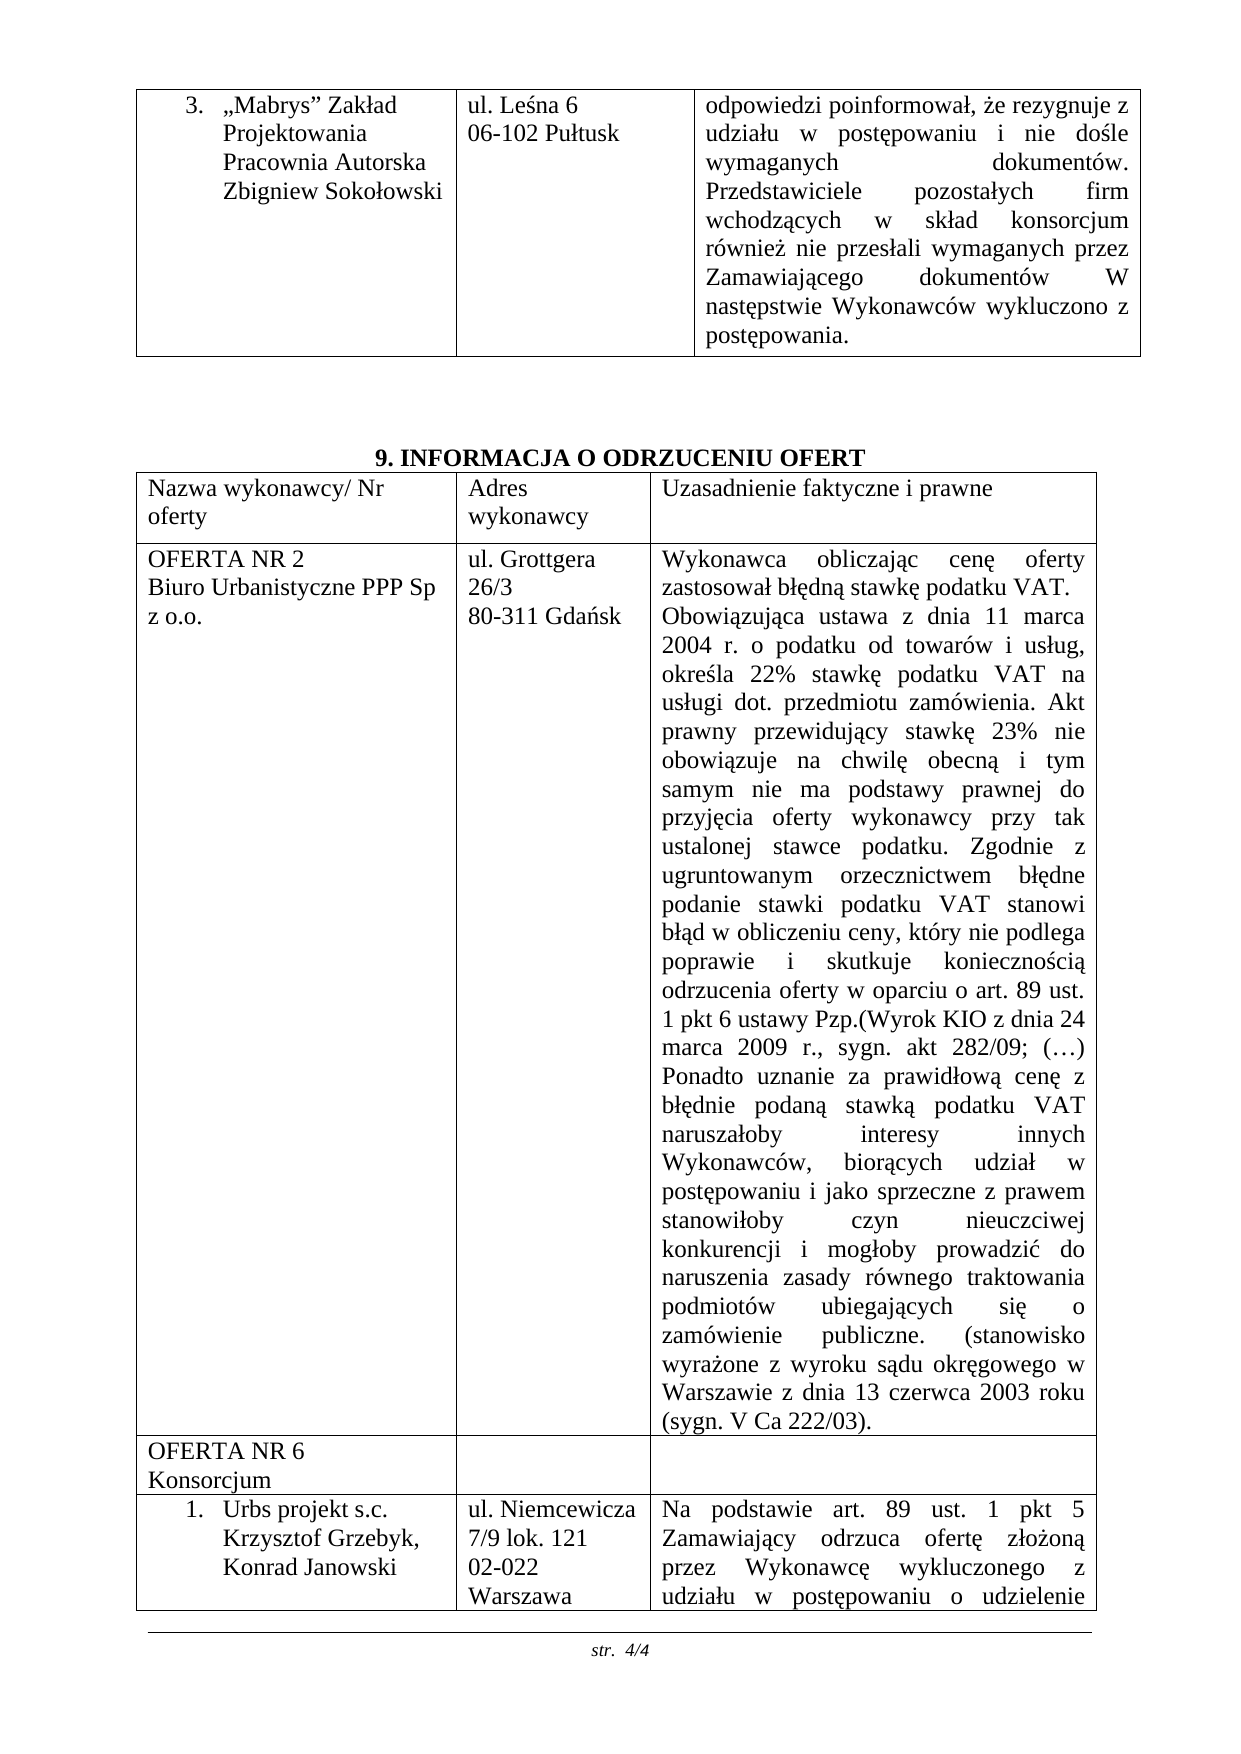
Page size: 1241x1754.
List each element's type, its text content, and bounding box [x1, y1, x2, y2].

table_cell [651, 1495, 1096, 1609]
table_header Uzasadnienie faktyczne i prawne [651, 473, 1096, 543]
table_cell ul. Grottgera 26/3 80-311 Gdańsk [457, 544, 650, 1435]
table_cell [651, 1436, 1096, 1493]
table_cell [457, 1495, 650, 1609]
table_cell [137, 1495, 456, 1609]
text 9. INFORMACJA O ODRZUCENIU OFERT [148, 443, 1092, 472]
table_header Nazwa wykonawcy/ Nr oferty [137, 473, 456, 543]
table_cell ul. Leśna 6 06-102 Pułtusk [457, 90, 694, 356]
table_cell OFERTA NR 6 Konsorcjum [137, 1436, 456, 1493]
table_cell „Mabrys” Zakład Projektowania Pracownia Autorska Zbigniew Sokołowski [137, 90, 456, 356]
table_cell [457, 1436, 650, 1493]
table_cell OFERTA NR 2 Biuro Urbanistyczne PPP Sp z o.o. [137, 544, 456, 1435]
table_header Adres wykonawcy [457, 473, 650, 543]
table_cell Wykonawca obliczając cenę oferty zastosował błędną stawkę podatku VAT. Obowiązująca ustawa z dnia 11 marca 2004 r. o podatku od towarów i usług, określa 22% stawkę podatku VAT na usługi dot. przedmiotu zamówienia. Akt prawny przewidujący stawkę 23% nie obowiązuje na chwilę obecną i tym samym nie ma podstawy prawnej do przyjęcia oferty wykonawcy przy tak ustalonej stawce podatku. Zgodnie z ugruntowanym orzecznictwem błędne podanie stawki podatku VAT stanowi błąd w obliczeniu ceny, który nie podlega poprawie i skutkuje koniecznością odrzucenia oferty w oparciu o art. 89 ust. 1 pkt 6 ustawy Pzp.(Wyrok KIO z dnia 24 marca 2009 r., sygn. akt 282/09; (…) Ponadto uznanie za prawidłową cenę z błędnie podaną stawką podatku VAT naruszałoby interesy innych Wykonawców, biorących udział w postępowaniu i jako sprzeczne z prawem stanowiłoby czyn nieuczciwej konkurencji i mogłoby prowadzić do naruszenia zasady równego traktowania podmiotów ubiegających się o zamówienie publiczne. (stanowisko wyrażone z wyroku sądu okręgowego w Warszawie z dnia 13 czerwca 2003 roku (sygn. V Ca 222/03). [651, 544, 1096, 1435]
